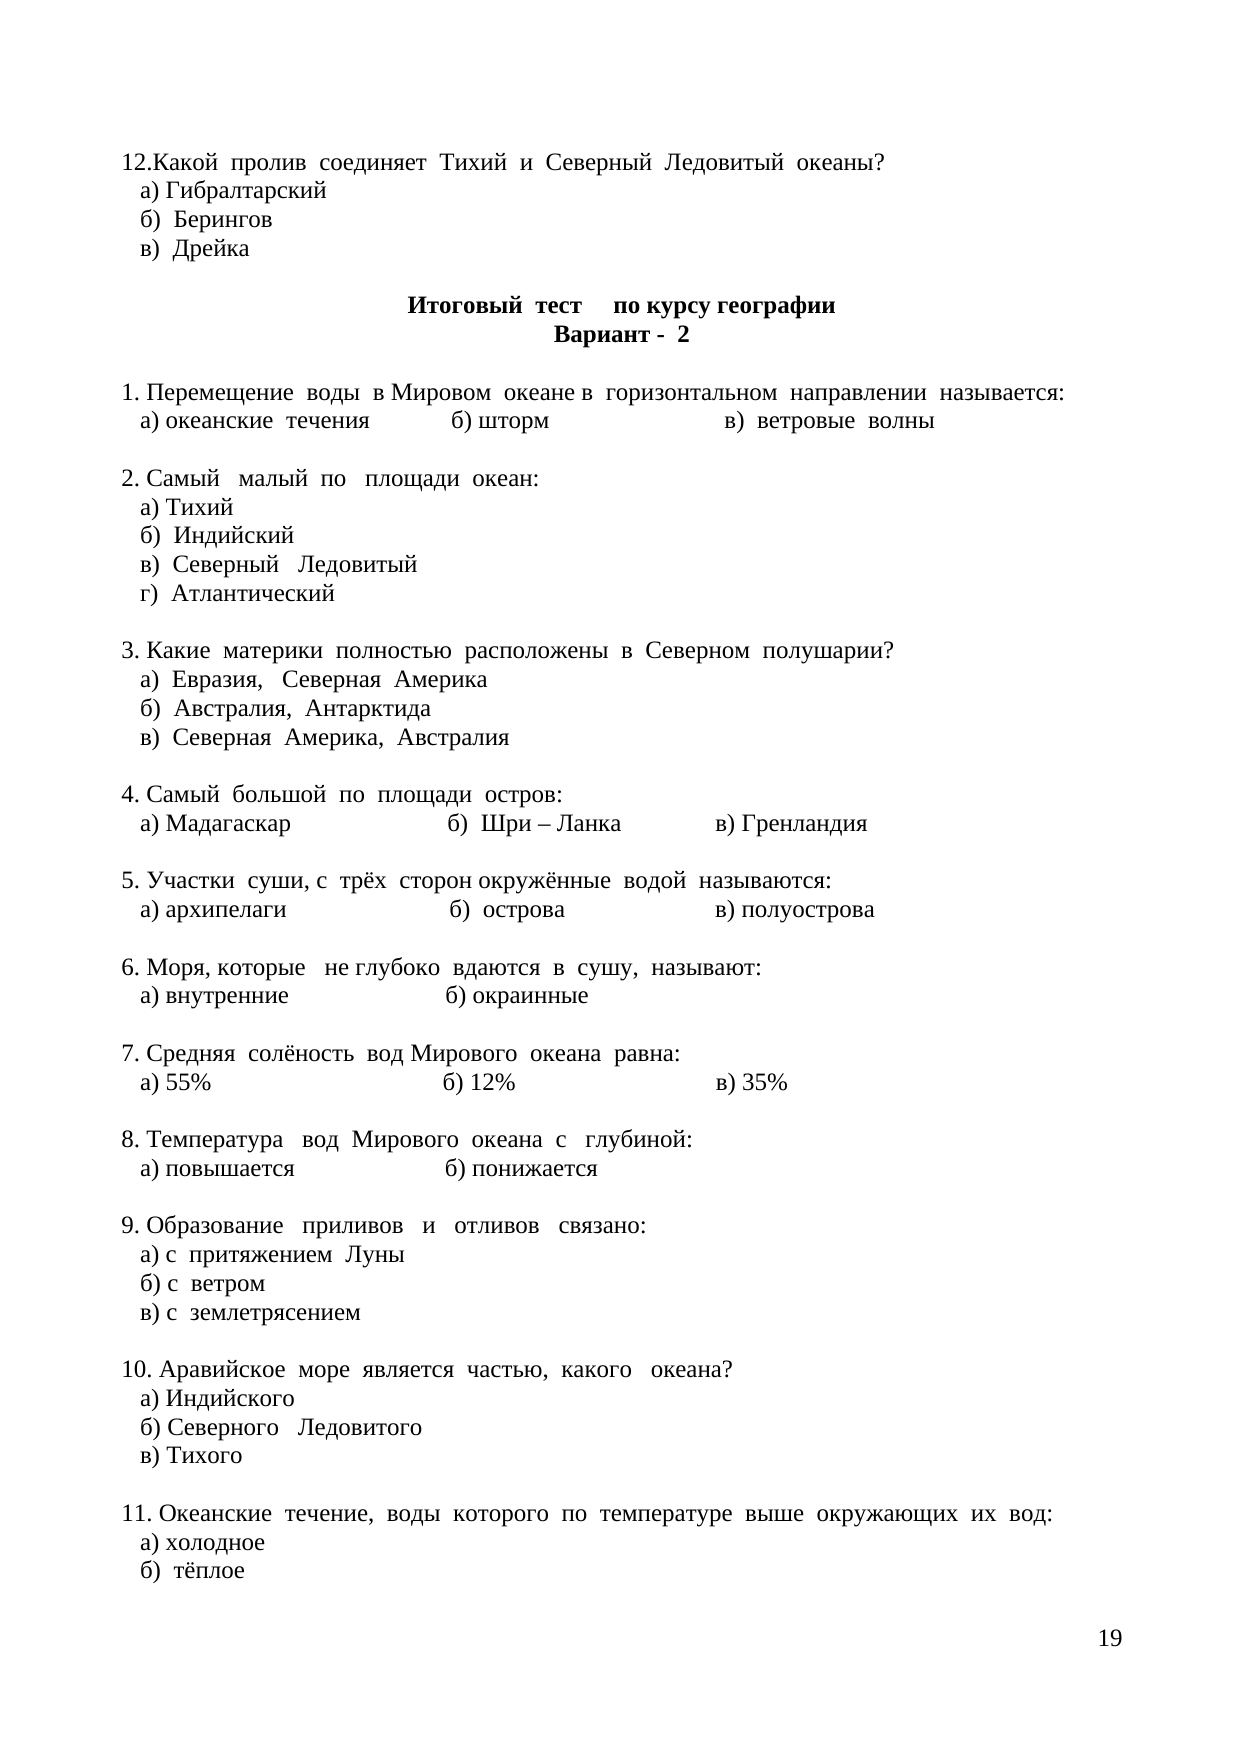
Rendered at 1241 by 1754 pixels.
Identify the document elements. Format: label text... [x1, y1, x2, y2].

text 2. Самый малый по площади океан: [121, 463, 1122, 492]
text 6. Моря, которые не глубоко вдаются в сушу, называют: [121, 952, 1122, 981]
text 7. Средняя солёность вод Мирового океана равна: [121, 1038, 1122, 1067]
text в) Тихого [121, 1441, 1122, 1469]
text а) Тихий [121, 492, 1122, 521]
text 11. Океанские течение, воды которого по температуре выше окружающих их вод: [121, 1498, 1122, 1527]
text б) Берингов [121, 204, 1122, 233]
text 5. Участки суши, с трёх сторон окружённые водой называются: [121, 866, 1122, 894]
text б) Индийский [121, 521, 1122, 549]
text а) Индийского [121, 1383, 1122, 1412]
text Вариант - 2 [121, 319, 1122, 348]
text б) Австралия, Антарктида [121, 693, 1122, 722]
text а) Мадагаскар б) Шри – Ланка в) Гренландия [121, 808, 1122, 837]
text б) с ветром [121, 1268, 1122, 1297]
text а) 55% б) 12% в) 35% [121, 1067, 1122, 1096]
text б) тёплое [121, 1556, 1122, 1584]
text 12.Какой пролив соединяет Тихий и Северный Ледовитый океаны? [121, 147, 1122, 176]
text 1. Перемещение воды в Мировом океане в горизонтальном направлении называется: [121, 377, 1122, 406]
text б) Северного Ледовитого [121, 1412, 1122, 1441]
text а) архипелаги б) острова в) полуострова [121, 894, 1122, 923]
text в) Северная Америка, Австралия [121, 722, 1122, 751]
text а) повышается б) понижается [121, 1153, 1122, 1182]
text г) Атлантический [121, 578, 1122, 607]
text 3. Какие материки полностью расположены в Северном полушарии? [121, 636, 1122, 664]
text а) океанские течения б) шторм в) ветровые волны [121, 406, 1122, 434]
text а) холодное [121, 1527, 1122, 1556]
text в) с землетрясением [121, 1297, 1122, 1326]
text а) Евразия, Северная Америка [121, 664, 1122, 693]
text а) с притяжением Луны [121, 1239, 1122, 1268]
text а) Гибралтарский [121, 176, 1122, 204]
text а) внутренние б) окраинные [121, 981, 1122, 1009]
text 9. Образование приливов и отливов связано: [121, 1211, 1122, 1239]
text в) Северный Ледовитый [121, 549, 1122, 578]
text Итоговый тест по курсу географии [121, 291, 1122, 319]
text 4. Самый большой по площади остров: [121, 779, 1122, 808]
text 8. Температура вод Мирового океана с глубиной: [121, 1124, 1122, 1153]
text 10. Аравийское море является частью, какого океана? [121, 1354, 1122, 1383]
text в) Дрейка [121, 233, 1122, 262]
